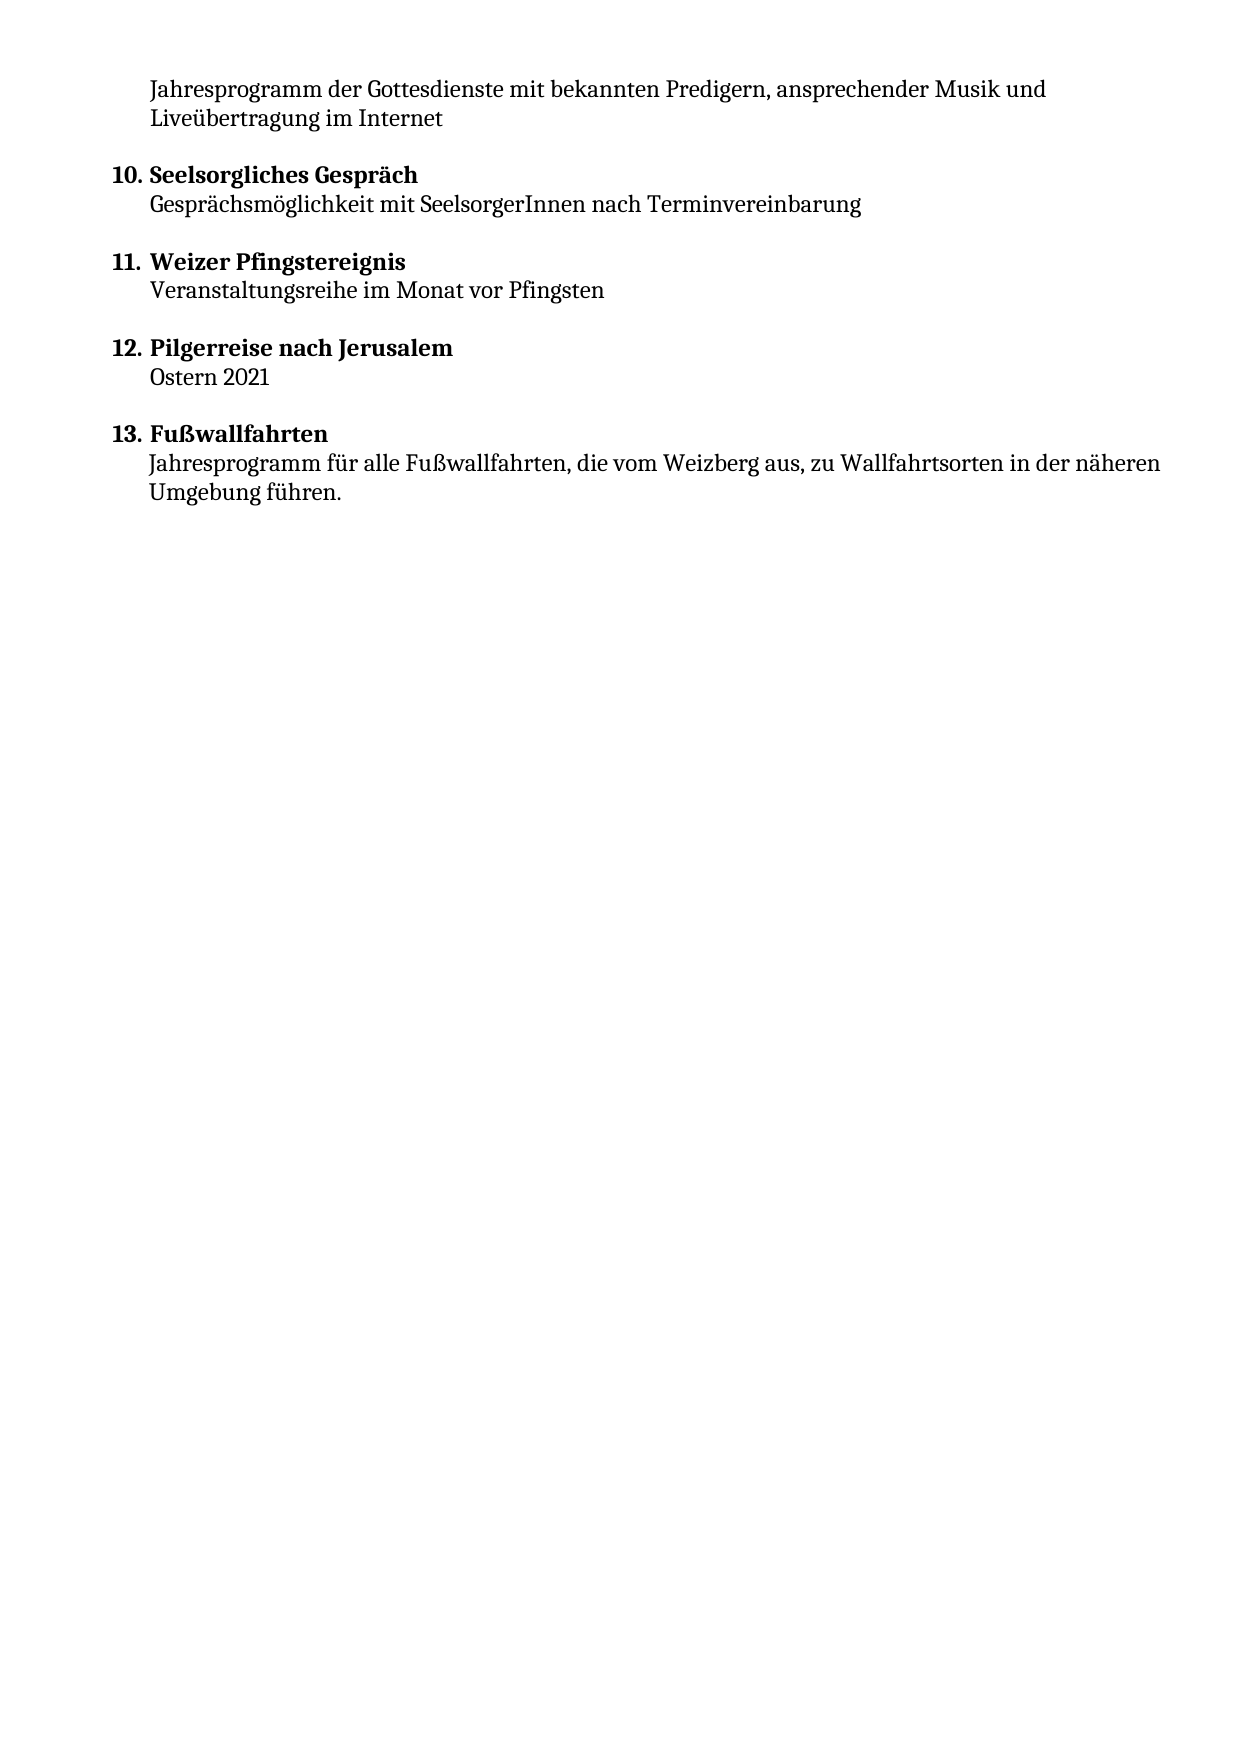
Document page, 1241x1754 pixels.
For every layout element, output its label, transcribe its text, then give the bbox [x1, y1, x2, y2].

text Jahresprogramm für alle Fußwallfahrten, die vom Weizberg aus, zu Wallfahrtsorten in der näheren Umgebung führen. [149, 449, 1165, 506]
list Weizer Pfingstereignis [112, 247, 1165, 276]
list Seelsorgliches Gespräch [112, 161, 1165, 190]
list Ostern 2021 [150, 362, 1165, 391]
list Veranstaltungsreihe im Monat vor Pfingsten [150, 276, 1165, 305]
list Fußwallfahrten [112, 420, 1165, 449]
list Pilgerreise nach Jerusalem [112, 334, 1165, 362]
list Gesprächsmöglichkeit mit SeelsorgerInnen nach Terminvereinbarung [150, 190, 1165, 219]
list Jahresprogramm der Gottesdienste mit bekannten Predigern, ansprechender Musik und Liveübertragung im Internet [150, 75, 1165, 132]
